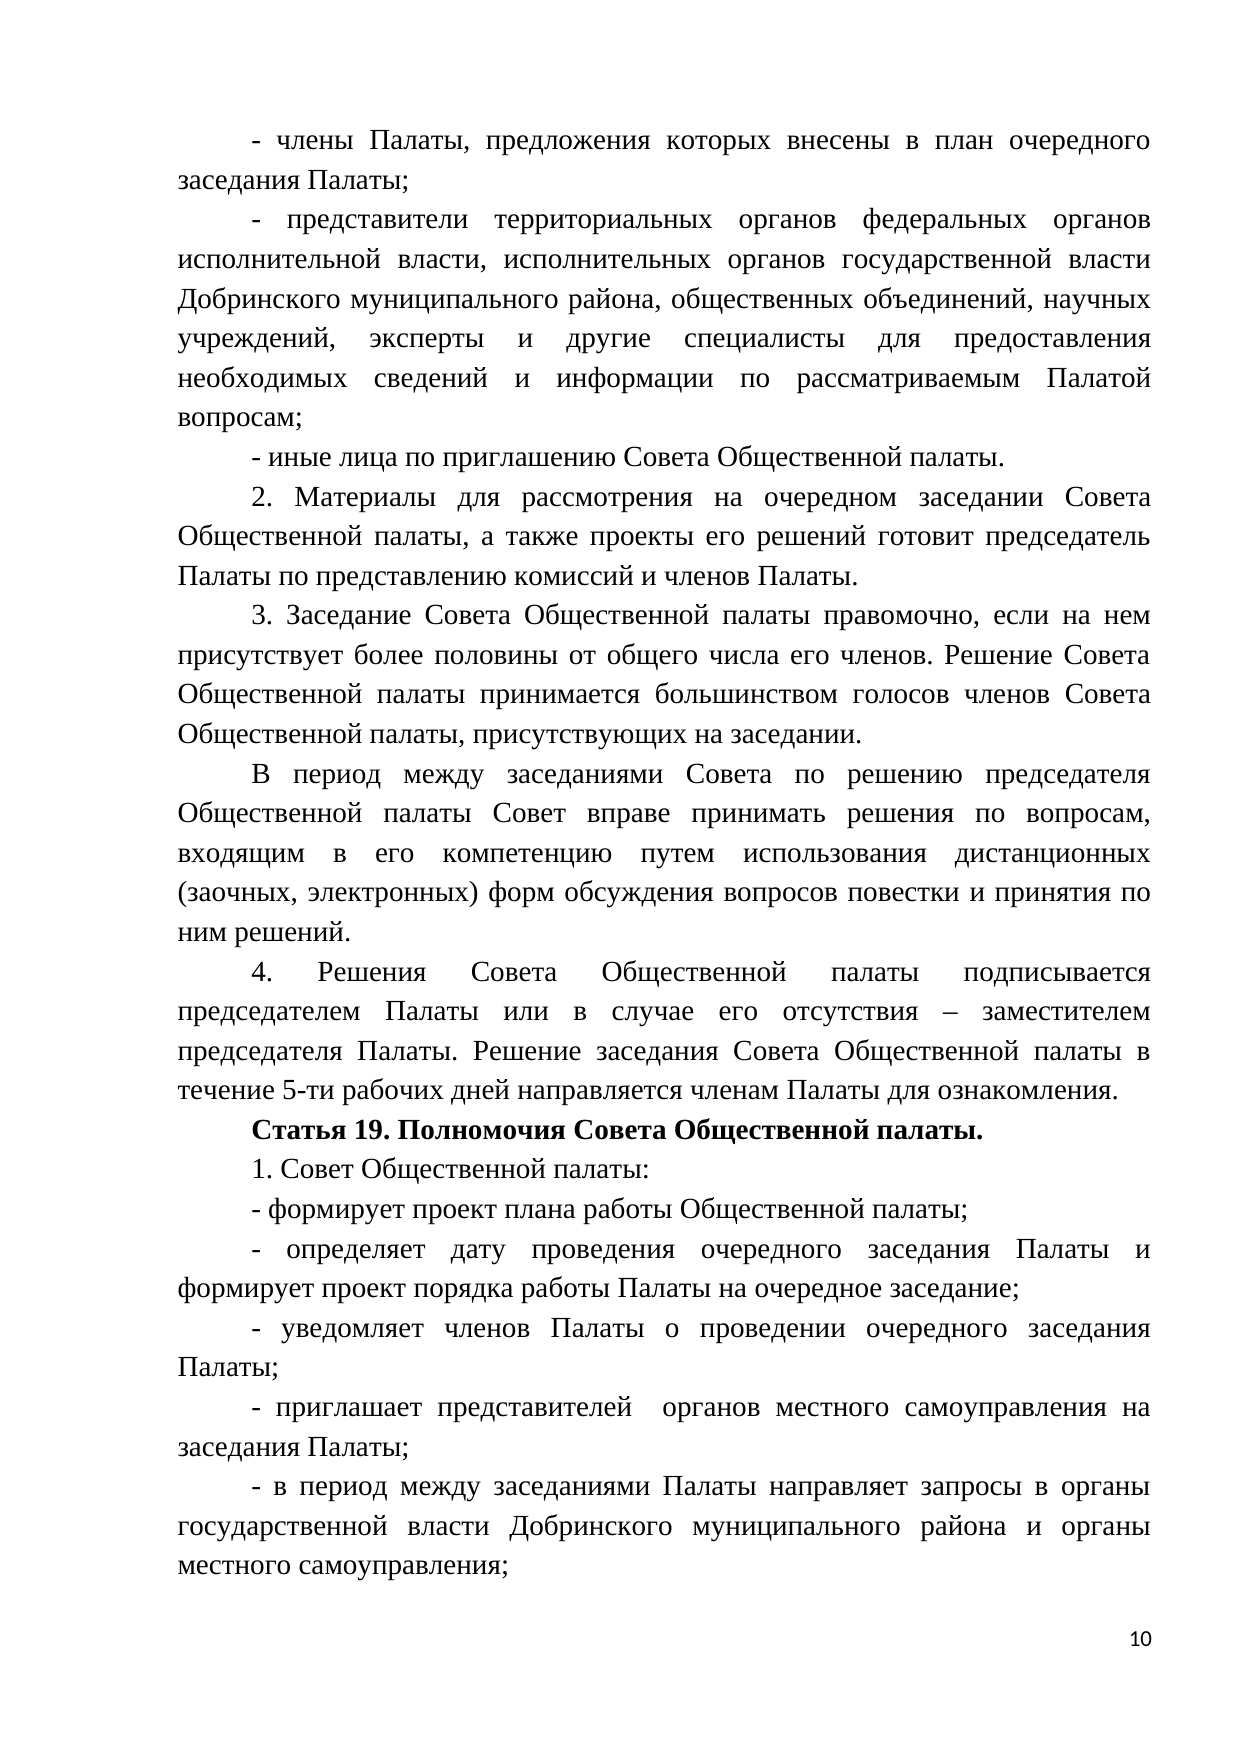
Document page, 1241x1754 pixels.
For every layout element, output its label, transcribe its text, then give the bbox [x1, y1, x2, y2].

text - представители территориальных органов федеральных органов исполнительной власти, исполнительных органов государственной власти Добринского муниципального района, общественных объединений, научных учреждений, эксперты и другие специалисты для предоставления необходимых сведений и информации по рассматриваемым Палатой вопросам; [177, 197, 1152, 435]
text - члены Палаты, предложения которых внесены в план очередного заседания Палаты; [177, 118, 1152, 197]
text - в период между заседаниями Палаты направляет запросы в органы государственной власти Добринского муниципального района и органы местного самоуправления; [177, 1464, 1152, 1583]
text 4. Решения Совета Общественной палаты подписывается председателем Палаты или в случае его отсутствия – заместителем председателя Палаты. Решение заседания Совета Общественной палаты в течение 5-ти рабочих дней направляется членам Палаты для ознакомления. [177, 949, 1152, 1108]
text Статья 19. Полномочия Совета Общественной палаты. [177, 1108, 1152, 1147]
text - определяет дату проведения очередного заседания Палаты и формирует проект порядка работы Палаты на очередное заседание; [177, 1226, 1152, 1306]
text - иные лица по приглашению Совета Общественной палаты. [177, 435, 1152, 474]
text - приглашает представителей органов местного самоуправления на заседания Палаты; [177, 1385, 1152, 1464]
text - формирует проект плана работы Общественной палаты; [177, 1187, 1152, 1226]
text 1. Совет Общественной палаты: [177, 1147, 1152, 1187]
text В период между заседаниями Совета по решению председателя Общественной палаты Совет вправе принимать решения по вопросам, входящим в его компетенцию путем использования дистанционных (заочных, электронных) форм обсуждения вопросов повестки и принятия по ним решений. [177, 751, 1152, 949]
text 2. Материалы для рассмотрения на очередном заседании Совета Общественной палаты, а также проекты его решений готовит председатель Палаты по представлению комиссий и членов Палаты. [177, 474, 1152, 593]
text 3. Заседание Совета Общественной палаты правомочно, если на нем присутствует более половины от общего числа его членов. Решение Совета Общественной палаты принимается большинством голосов членов Совета Общественной палаты, присутствующих на заседании. [177, 593, 1152, 751]
text - уведомляет членов Палаты о проведении очередного заседания Палаты; [177, 1306, 1152, 1385]
